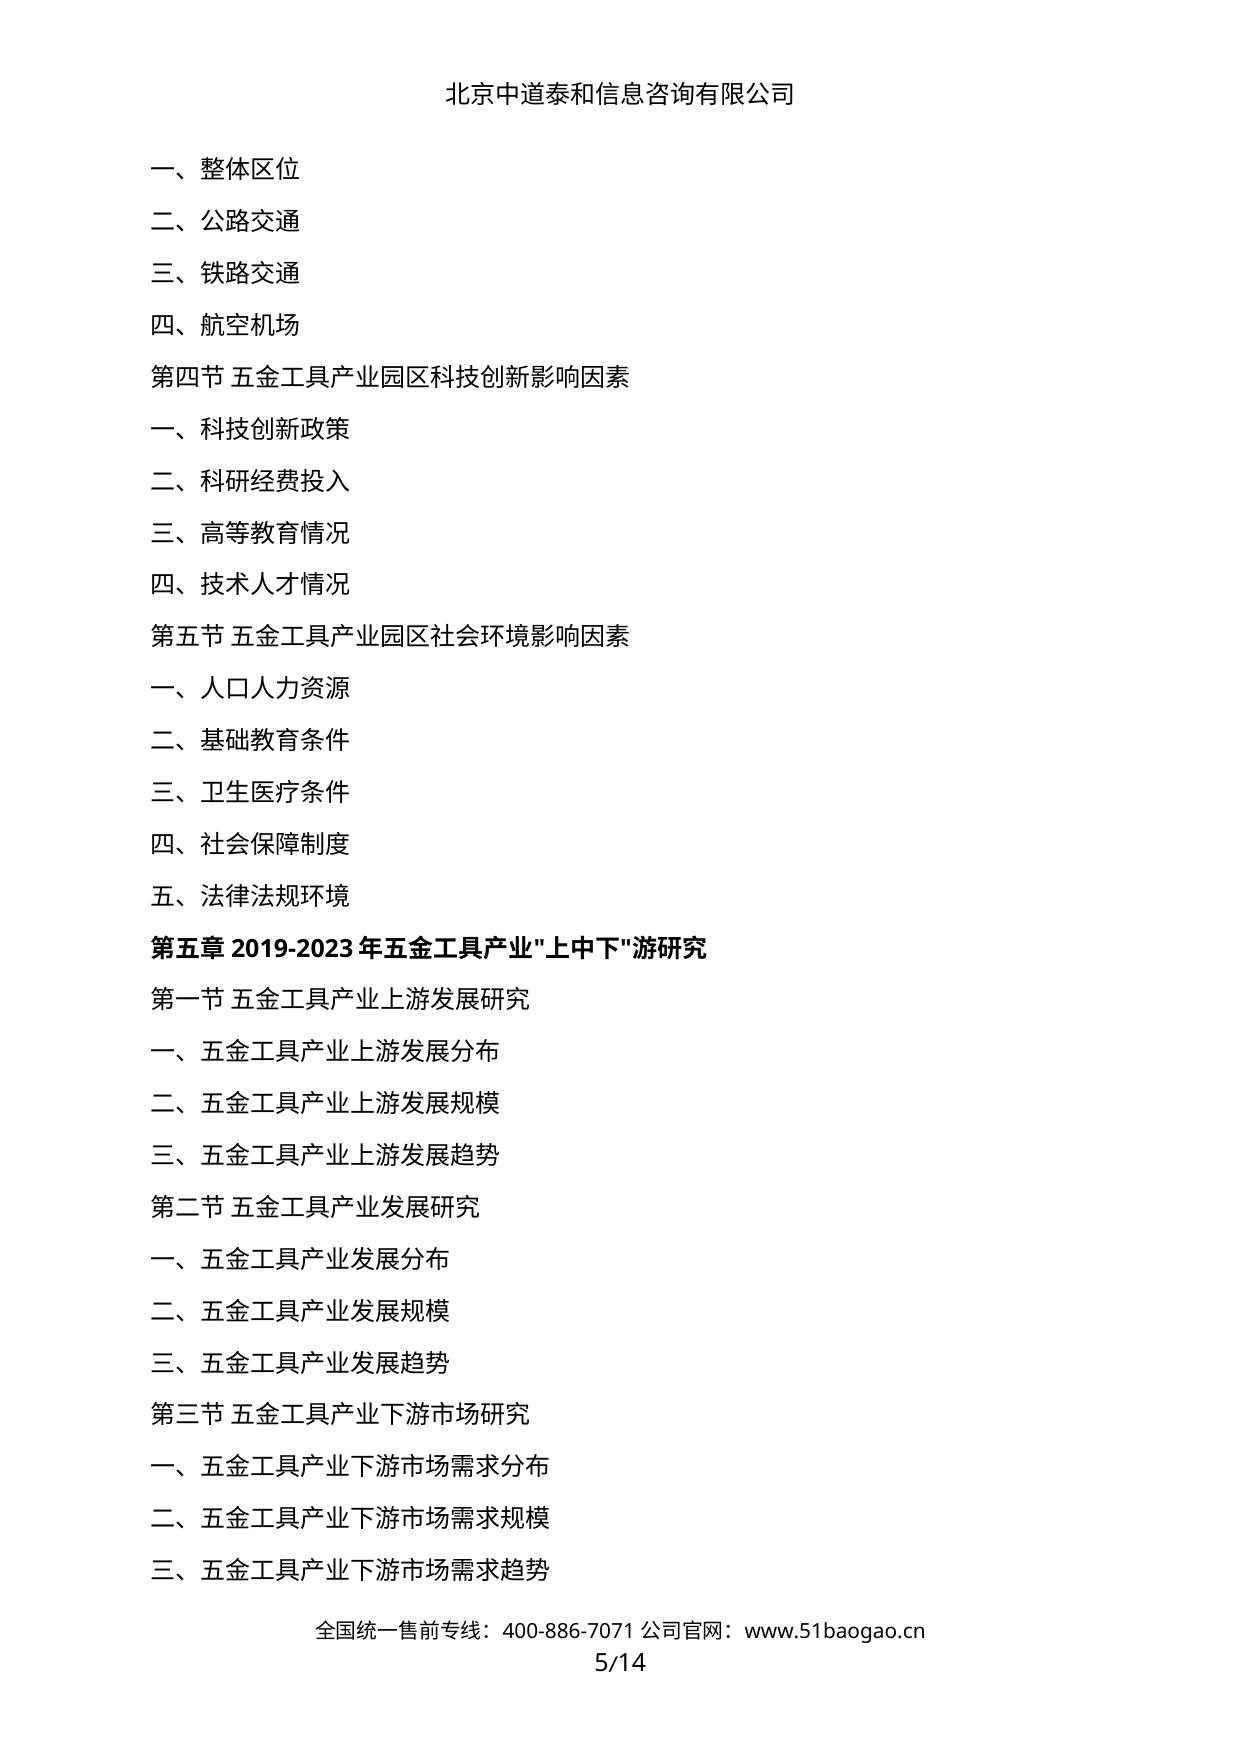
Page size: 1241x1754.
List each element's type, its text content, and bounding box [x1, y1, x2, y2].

text 一、五金工具产业上游发展分布 [150, 1032, 1090, 1068]
text 第四节 五金工具产业园区科技创新影响因素 [150, 357, 1090, 394]
text 一、科技创新政策 [150, 409, 1090, 446]
text 第三节 五金工具产业下游市场研究 [150, 1395, 1090, 1431]
text 一、五金工具产业发展分布 [150, 1239, 1090, 1276]
text 三、高等教育情况 [150, 513, 1090, 549]
text 三、五金工具产业发展趋势 [150, 1343, 1090, 1379]
text 三、五金工具产业下游市场需求趋势 [150, 1551, 1090, 1587]
text 第五节 五金工具产业园区社会环境影响因素 [150, 617, 1090, 653]
text 二、科研经费投入 [150, 461, 1090, 497]
text 三、铁路交通 [150, 254, 1090, 290]
text 第二节 五金工具产业发展研究 [150, 1187, 1090, 1224]
text 三、卫生医疗条件 [150, 772, 1090, 809]
text 二、公路交通 [150, 202, 1090, 238]
text 第一节 五金工具产业上游发展研究 [150, 980, 1090, 1016]
text 二、五金工具产业下游市场需求规模 [150, 1499, 1090, 1535]
text 一、五金工具产业下游市场需求分布 [150, 1447, 1090, 1483]
text 二、基础教育条件 [150, 721, 1090, 757]
text 五、法律法规环境 [150, 876, 1090, 912]
text 四、技术人才情况 [150, 565, 1090, 601]
text 二、五金工具产业上游发展规模 [150, 1084, 1090, 1120]
text 一、整体区位 [150, 150, 1090, 186]
text 一、人口人力资源 [150, 669, 1090, 705]
text 四、社会保障制度 [150, 824, 1090, 861]
text 第五章 2019-2023年五金工具产业"上中下"游研究 [150, 928, 1090, 964]
text 三、五金工具产业上游发展趋势 [150, 1136, 1090, 1172]
text 二、五金工具产业发展规模 [150, 1291, 1090, 1327]
text 四、航空机场 [150, 306, 1090, 342]
